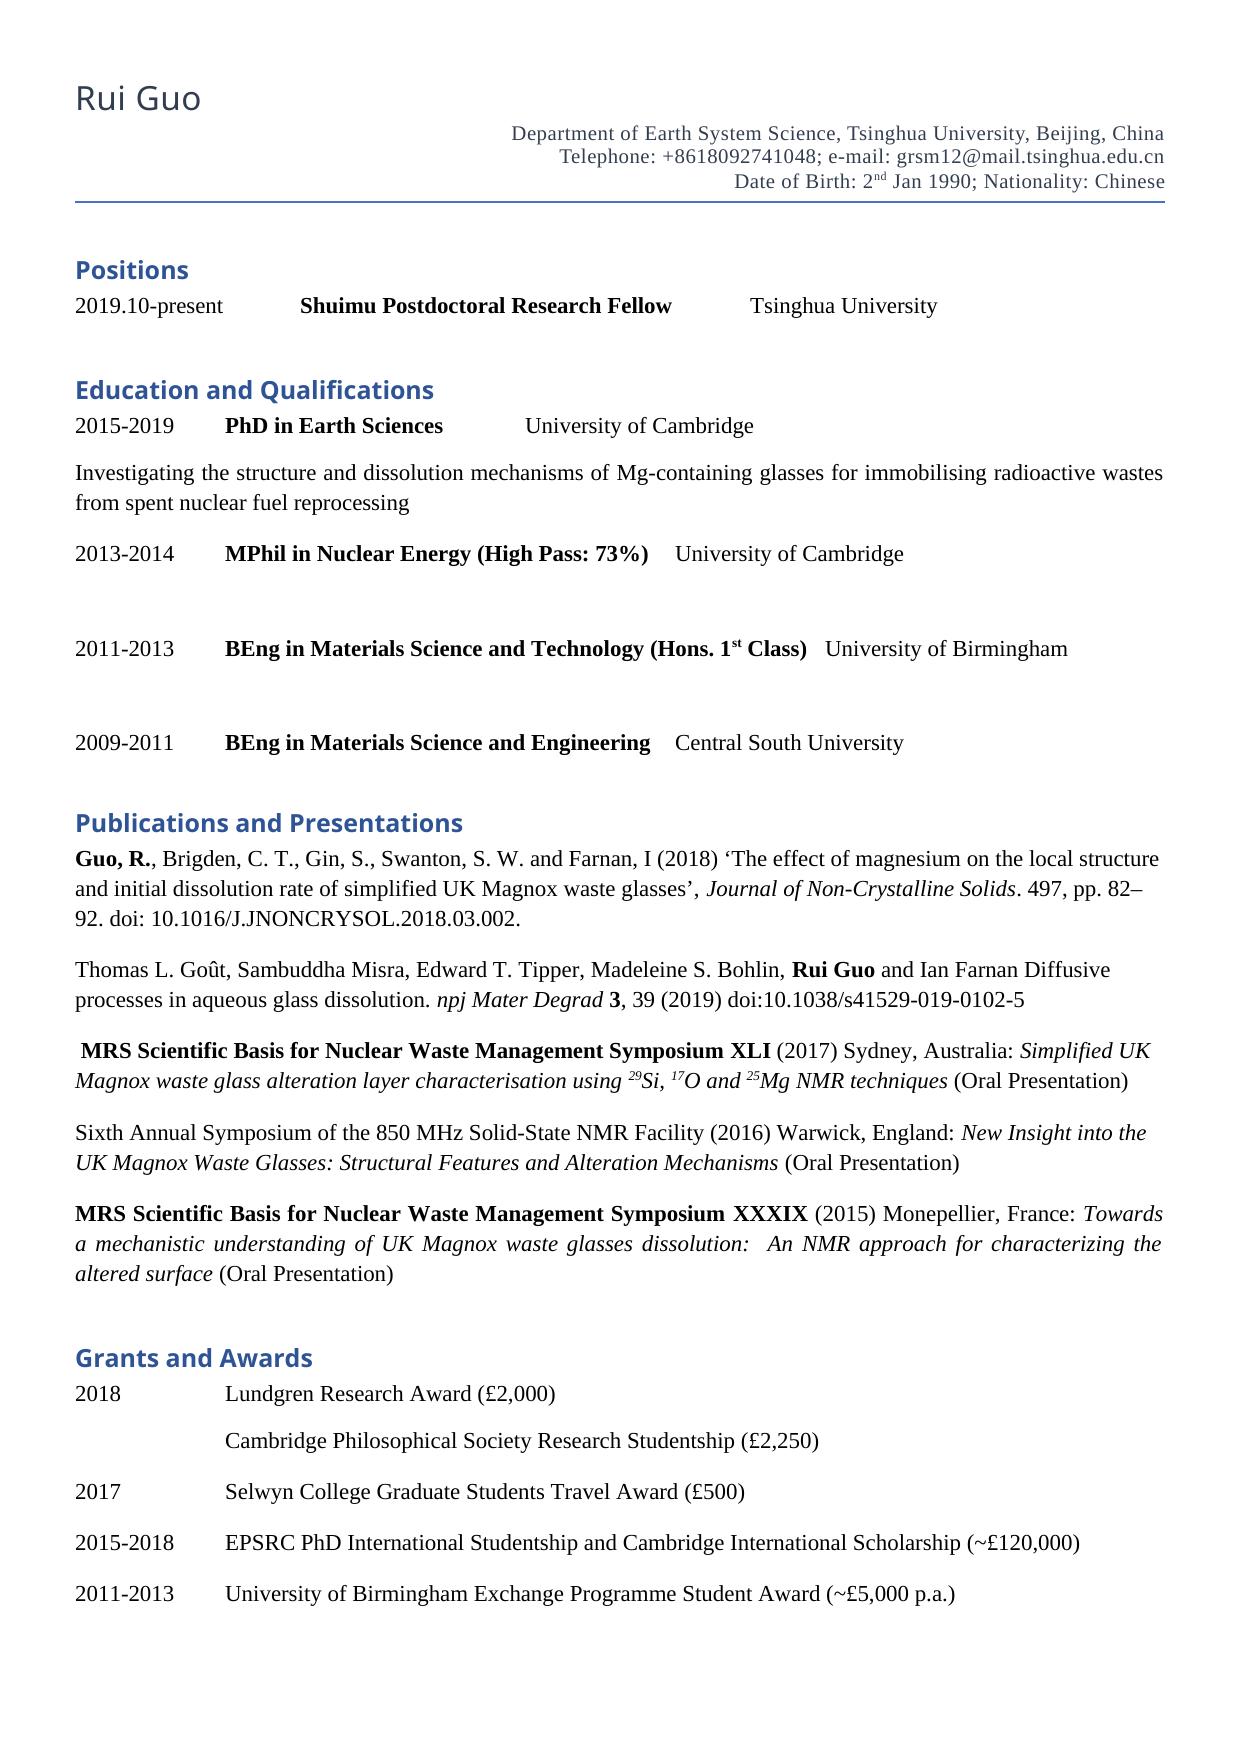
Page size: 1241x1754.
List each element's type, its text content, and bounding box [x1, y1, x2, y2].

text Cambridge Philosophical Society Research Studentship (£2,250) [150, 1427, 1165, 1453]
text 2018 Lundgren Research Award (£2,000) [75, 1379, 1165, 1406]
title Date of Birth: 2nd Jan 1990; Nationality: Chinese [75, 168, 1165, 201]
subtitle Grants and Awards [75, 1340, 1165, 1374]
text Thomas L. Goût, Sambuddha Misra, Edward T. Tipper, Madeleine S. Bohlin, Rui Guo and Ian Farnan Diffusive processes in aqueous glass dissolution. npj Mater Degrad 3, 39 (2019) doi:10.1038/s41529-019-0102-5 [75, 956, 1165, 1013]
text MRS Scientific Basis for Nuclear Waste Management Symposium XXXIX (2015) Monepellier, France: Towards a mechanistic understanding of UK Magnox waste glasses dissolution: An NMR approach for characterizing the altered surface (Oral Presentation) [75, 1200, 1165, 1287]
subtitle Positions [75, 253, 1165, 287]
text Sixth Annual Symposium of the 850 MHz Solid-State NMR Facility (2016) Warwick, England: New Insight into the UK Magnox Waste Glasses: Structural Features and Alteration Mechanisms (Oral Presentation) [75, 1118, 1165, 1175]
text Investigating the structure and dissolution mechanisms of Mg-containing glasses for immobilising radioactive wastes from spent nuclear fuel reprocessing [75, 459, 1165, 516]
title Rui Guo [75, 75, 1165, 120]
text 2015-2018 EPSRC PhD International Studentship and Cambridge International Scholarship (~£120,000) [75, 1529, 1165, 1555]
title Department of Earth System Science, Tsinghua University, Beijing, China [75, 120, 1165, 144]
title Telephone: +8618092741048; e-mail: grsm12@mail.tsinghua.edu.cn [75, 144, 1165, 168]
text MRS Scientific Basis for Nuclear Waste Management Symposium XLI (2017) Sydney, Australia: Simplified UK Magnox waste glass alteration layer characterisation using 29Si, 17O and 25Mg NMR techniques (Oral Presentation) [75, 1037, 1165, 1094]
text 2009-2011 BEng in Materials Science and Engineering Central South University [75, 729, 1165, 755]
text 2011-2013 BEng in Materials Science and Technology (Hons. 1st Class) University of Birmingham [75, 635, 1165, 661]
text 2015-2019 PhD in Earth Sciences University of Cambridge [75, 412, 1165, 438]
text 2017 Selwyn College Graduate Students Travel Award (£500) [75, 1478, 1165, 1504]
text 2019.10-present Shuimu Postdoctoral Research Fellow Tsinghua University [75, 292, 1165, 318]
subtitle Publications and Presentations [75, 805, 1165, 839]
subtitle Education and Qualifications [75, 373, 1165, 407]
text Guo, R., Brigden, C. T., Gin, S., Swanton, S. W. and Farnan, I (2018) ‘The effect of magnesium on the local structure and initial dissolution rate of simplified UK Magnox waste glasses’, Journal of Non-Crystalline Solids. 497, pp. 82–92. doi: 10.1016/J.JNONCRYSOL.2018.03.002. [75, 844, 1165, 931]
text 2011-2013 University of Birmingham Exchange Programme Student Award (~£5,000 p.a.) [75, 1580, 1165, 1606]
text 2013-2014 MPhil in Nuclear Energy (High Pass: 73%) University of Cambridge [75, 540, 1165, 567]
